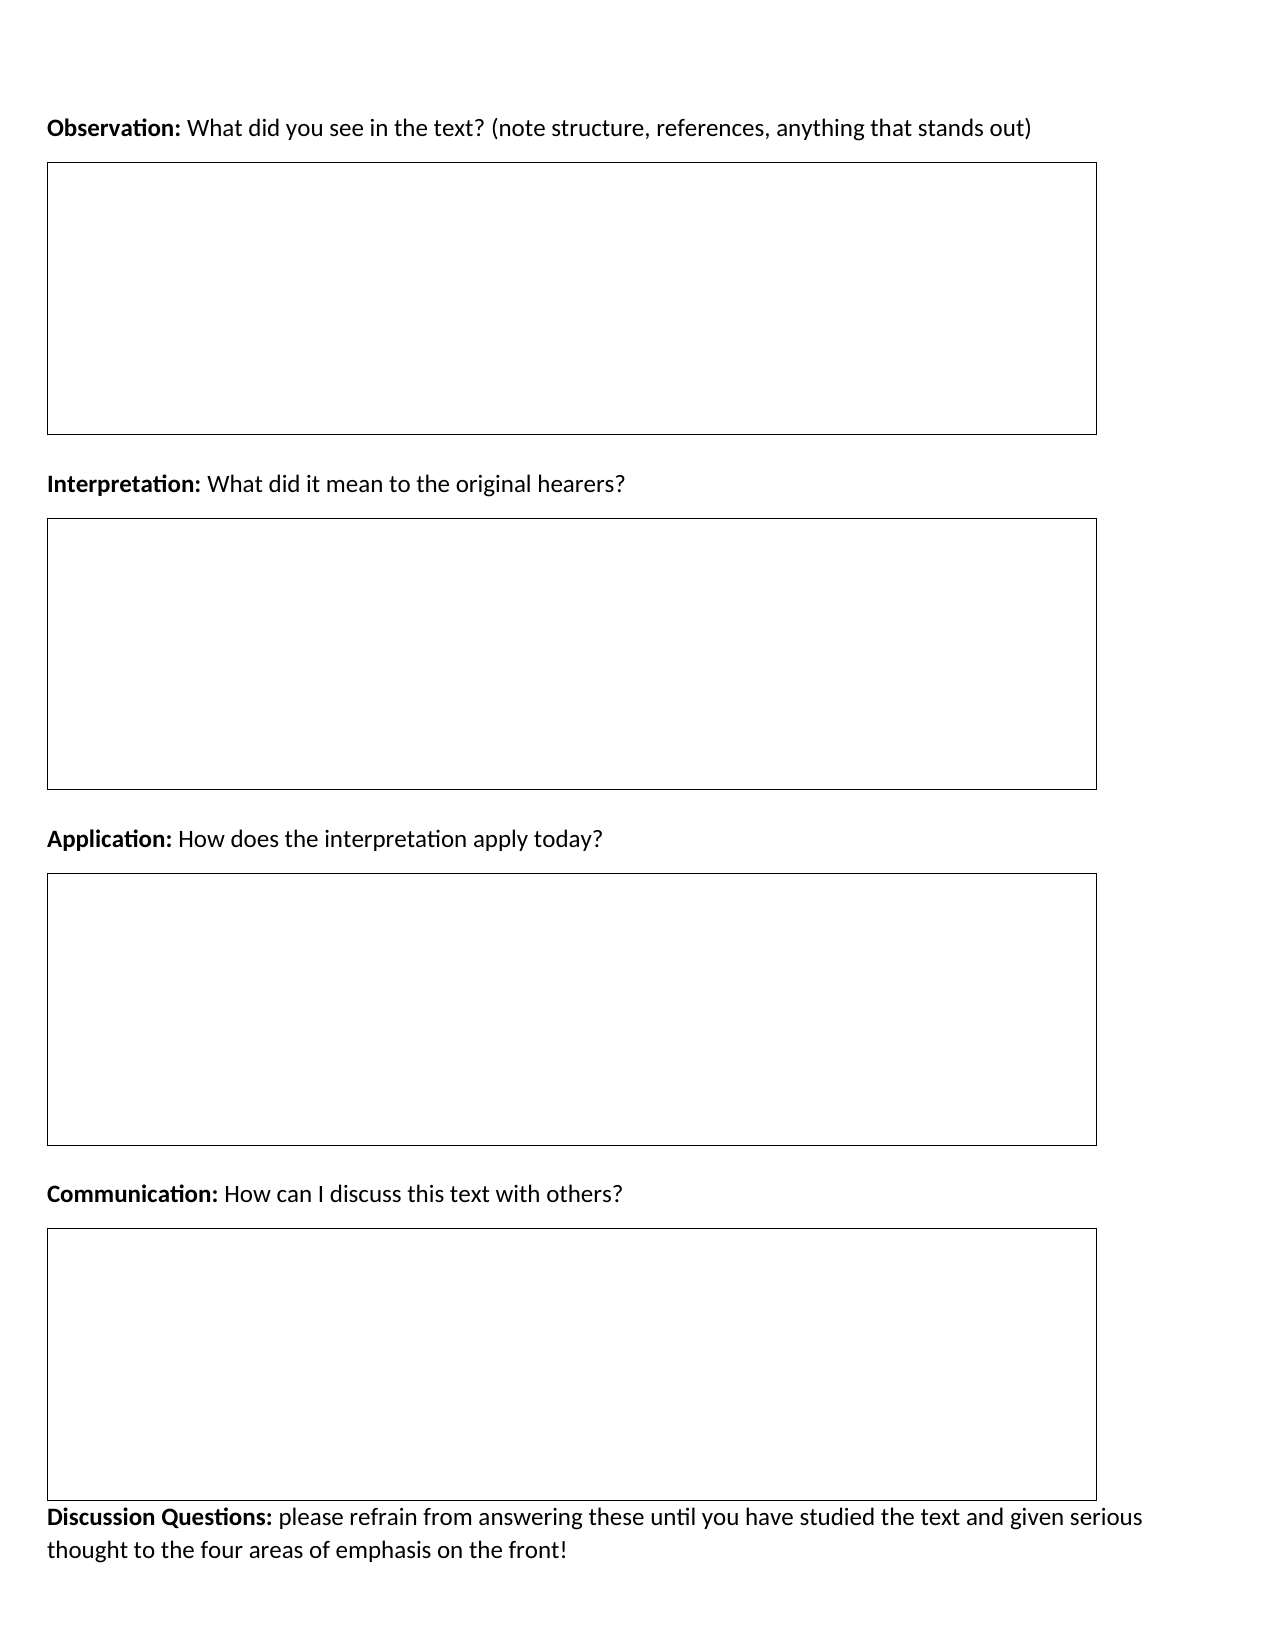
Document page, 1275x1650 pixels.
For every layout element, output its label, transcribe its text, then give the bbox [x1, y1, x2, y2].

table_header [48, 519, 1096, 789]
table_header [48, 163, 1096, 434]
text Discussion Questions: please refrain from answering these until you have studied the text and given serious thought to the four areas of emphasis on the front! [47, 1501, 1191, 1564]
text Application: How does the interpretation apply today? [47, 790, 1191, 854]
text Communication: How can I discuss this text with others? [47, 1146, 1191, 1209]
text Observation: What did you see in the text? (note structure, references, anything that stands out) [47, 112, 1191, 143]
text Interpretation: What did it mean to the original hearers? [47, 435, 1191, 498]
table_header [48, 874, 1096, 1144]
table_header [48, 1229, 1096, 1500]
